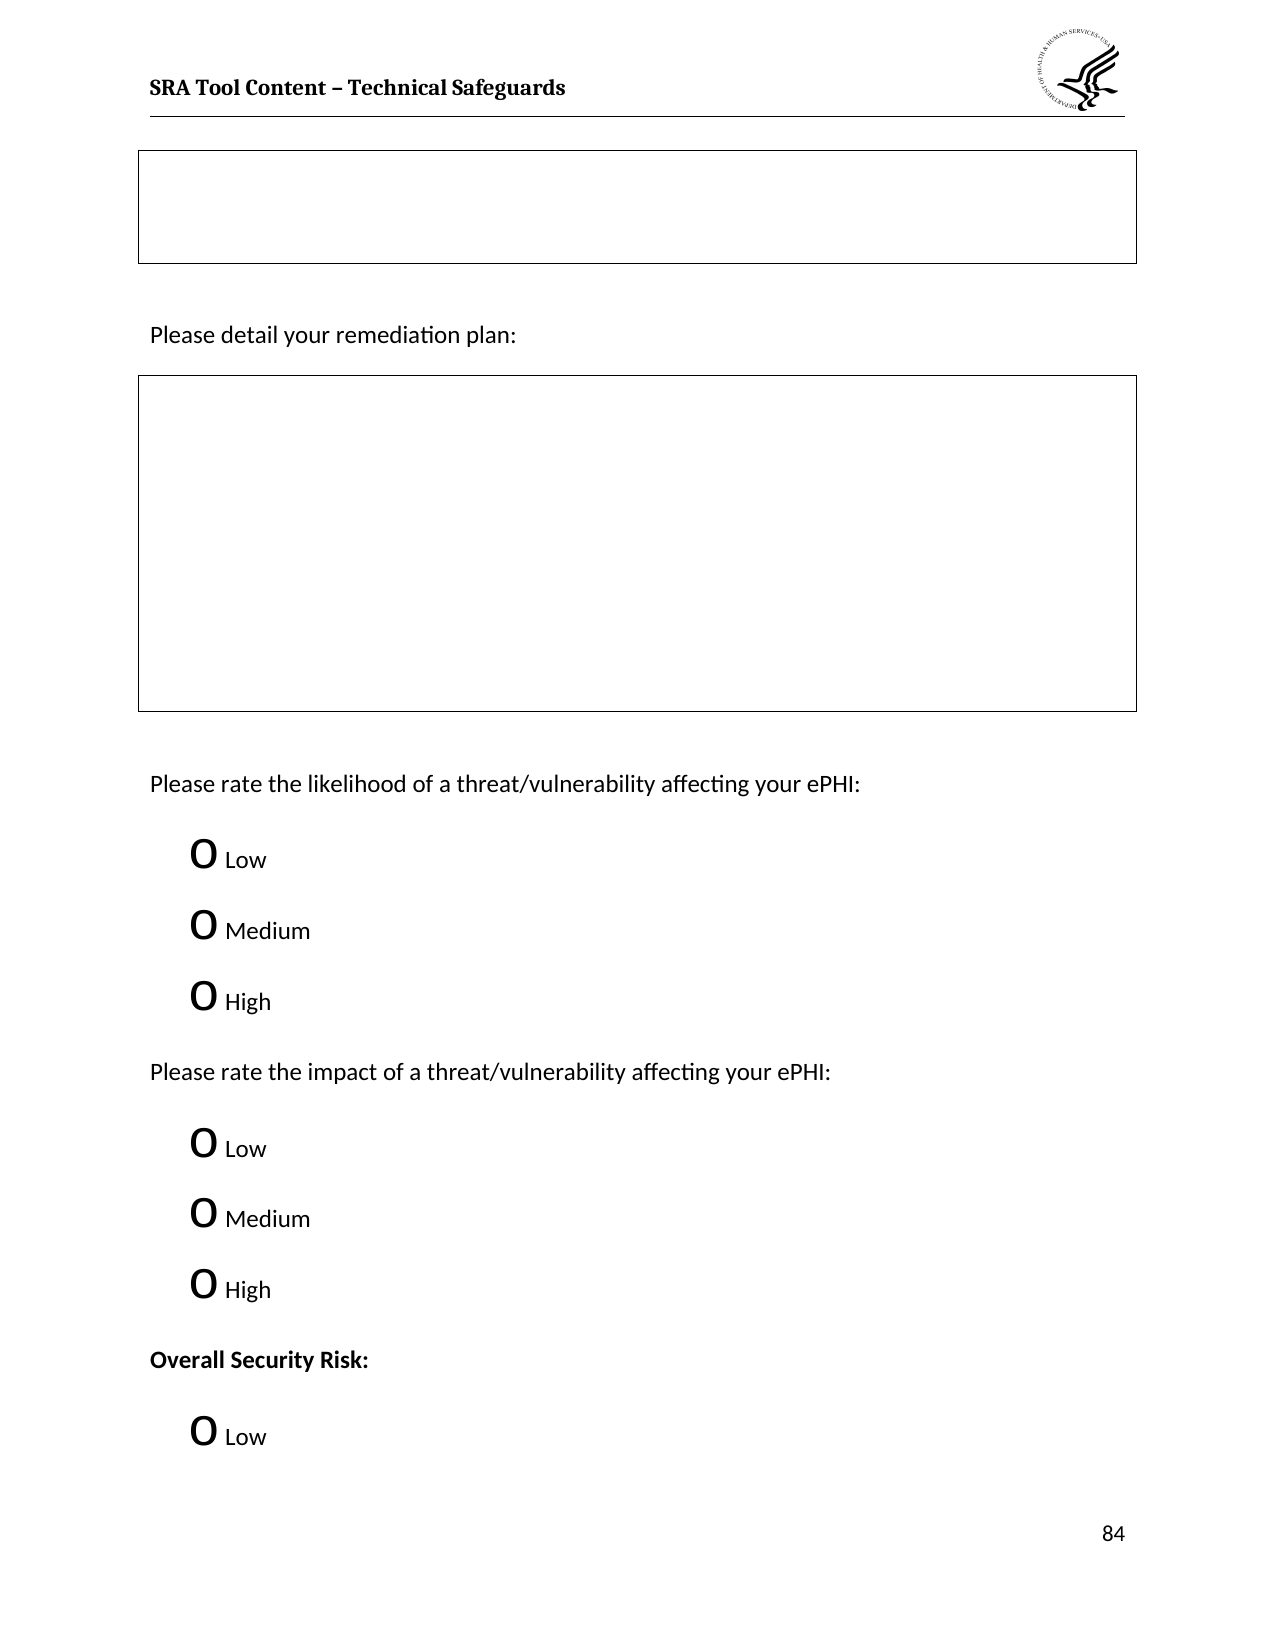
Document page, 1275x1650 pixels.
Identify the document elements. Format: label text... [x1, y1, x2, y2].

list Medium [187, 1182, 1125, 1244]
list Low [187, 1112, 1125, 1173]
list High [187, 965, 1125, 1026]
table_header [139, 376, 1136, 711]
list High [187, 1253, 1125, 1314]
text Overall Security Risk: [150, 1344, 1125, 1375]
list Low [187, 1400, 1125, 1462]
picture [1037, 29, 1119, 111]
text Please detail your remediation plan: [150, 319, 1125, 350]
list Low [187, 824, 1125, 885]
text Please rate the impact of a threat/vulnerability affecting your ePHI: [150, 1056, 1125, 1087]
text Please rate the likelihood of a threat/vulnerability affecting your ePHI: [150, 768, 1125, 798]
table_header [139, 151, 1136, 262]
list Medium [187, 894, 1125, 956]
